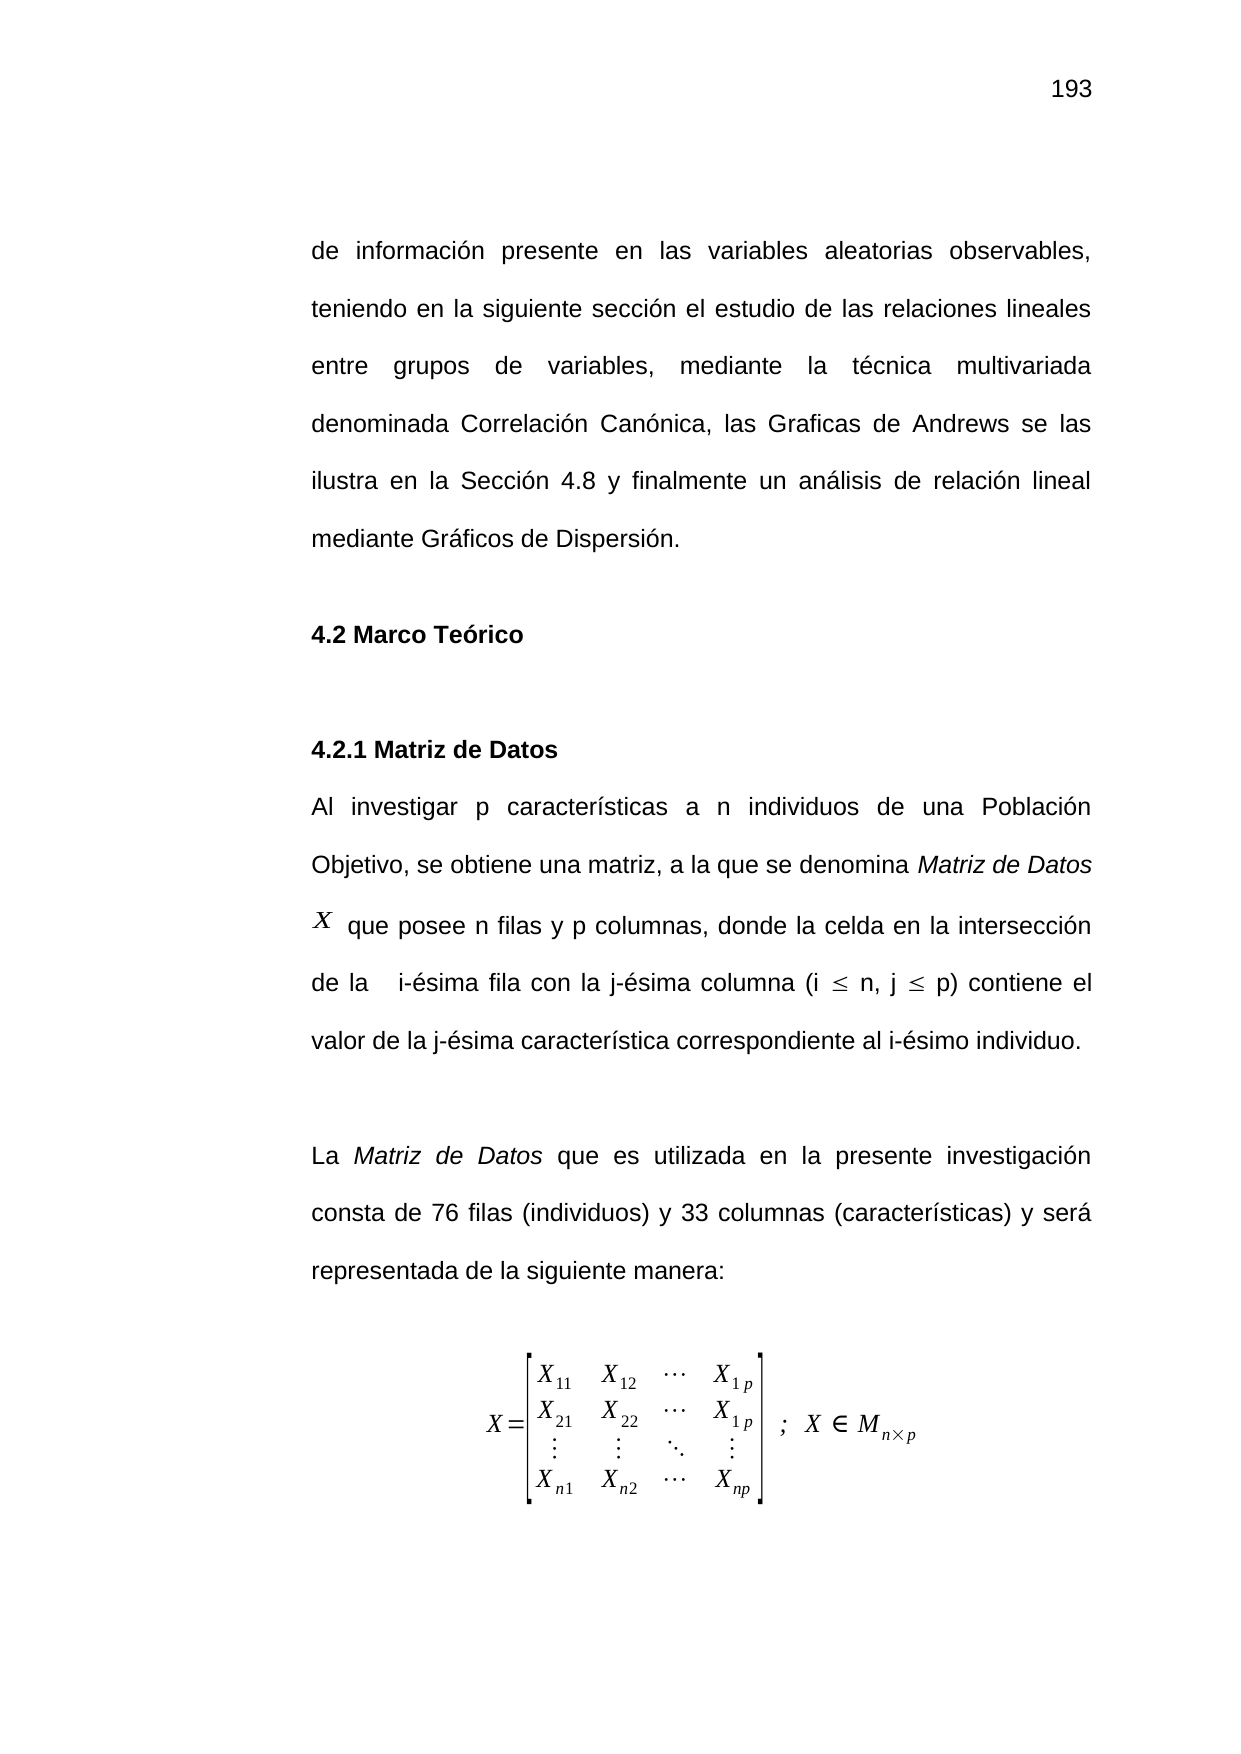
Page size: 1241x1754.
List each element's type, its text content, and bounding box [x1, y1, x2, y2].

text 4.2.1 Matriz de Datos [311, 734, 1092, 763]
text de información presente en las variables aleatorias observables, teniendo en la siguiente sección el estudio de las relaciones lineales entre grupos de variables, mediante la técnica multivariada denominada Correlación Canónica, las Graficas de Andrews se las ilustra en 4.8 y finalmente un análisis de relación lineal mediante Gráficos de Dispersión. [311, 236, 1092, 552]
text 4.2 Marco Teórico [311, 619, 1092, 648]
text de Datos que es utilizada en la presente investigación consta de 76 filas (individuos) y 33 columnas (características) y será representada de la siguiente manera: [311, 1141, 1092, 1284]
text Al investigar p características a n individuos de una Población Objetivo, se obtiene una matriz, a la que se denomina Matriz de Datos que posee n filas y p columnas, donde la celda en la intersección de la i-ésima fila con la j-ésima columna (i n, j p) contiene el valor de la j-ésima característica correspondiente al i-ésimo individuo. [311, 792, 1092, 1054]
